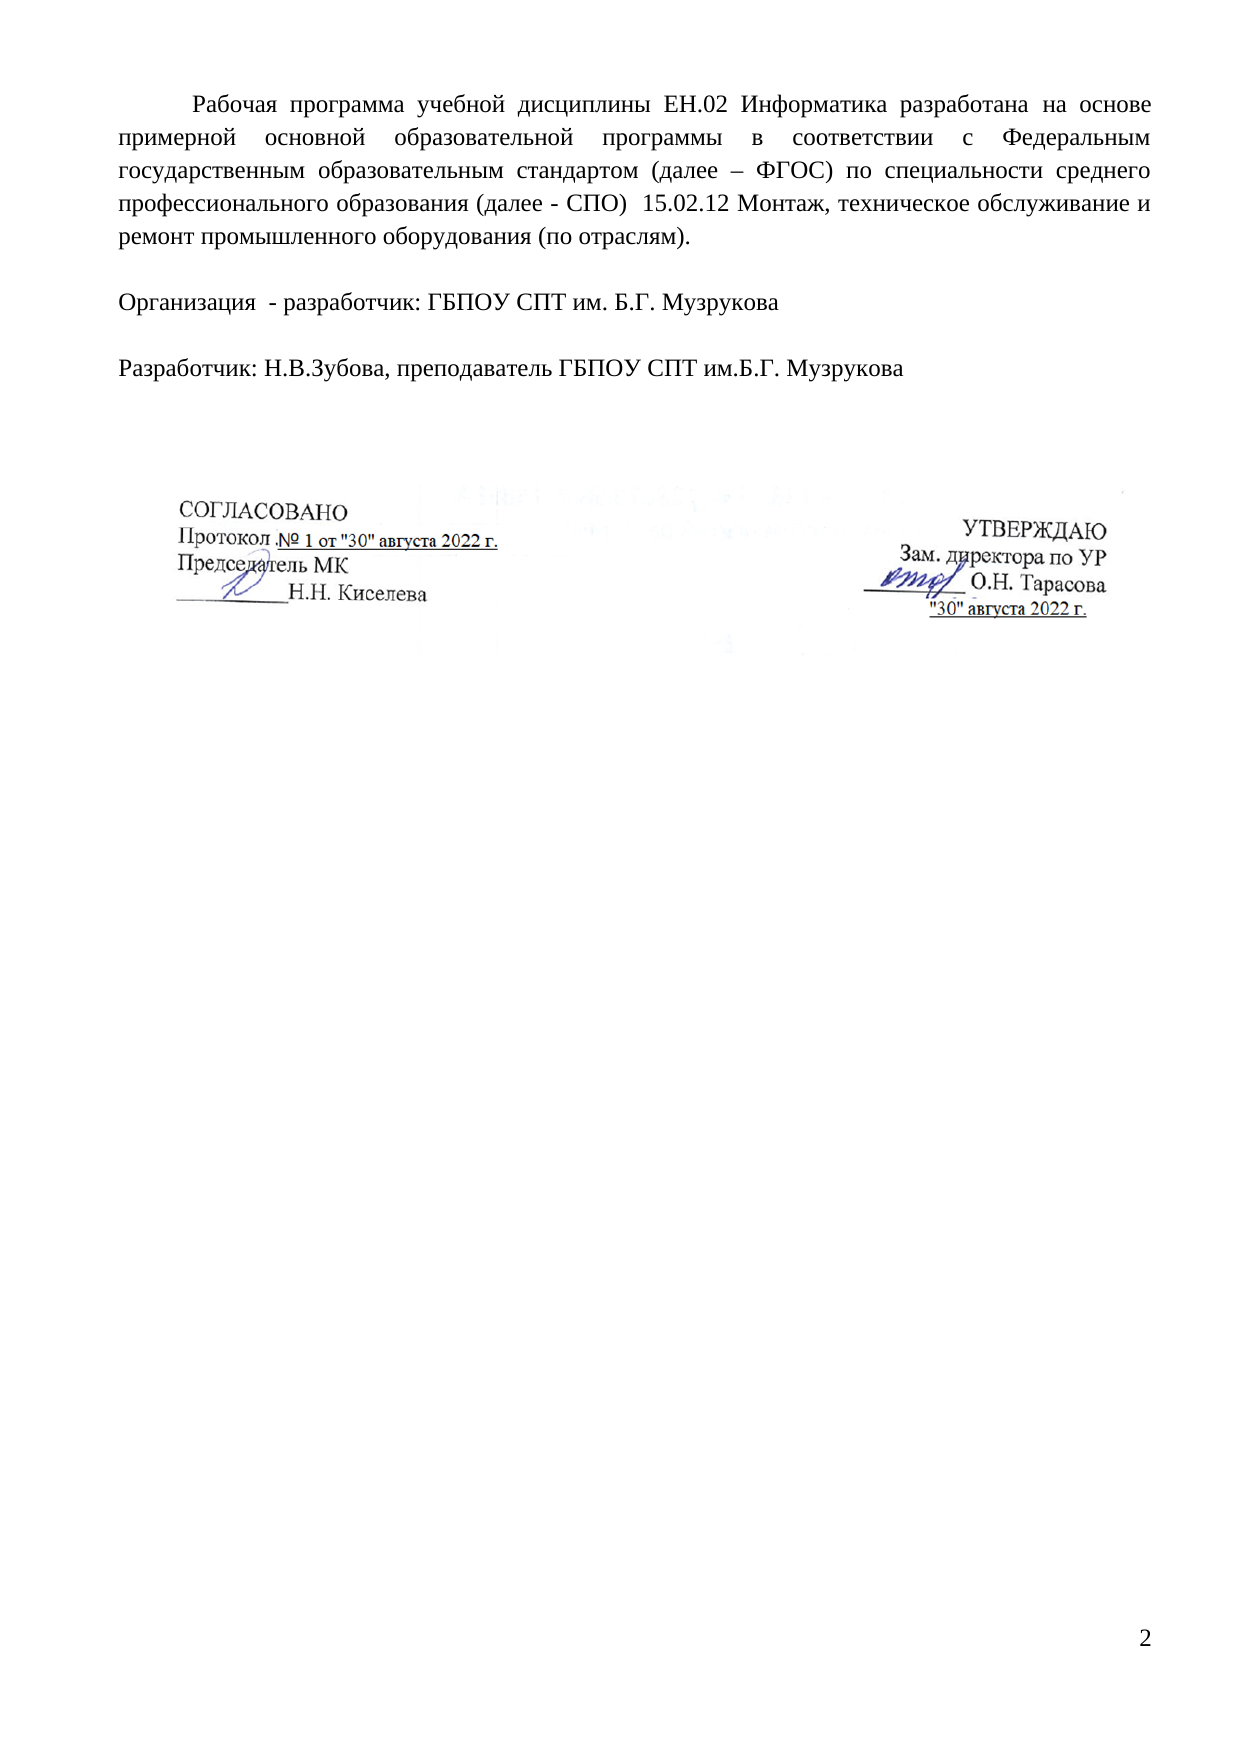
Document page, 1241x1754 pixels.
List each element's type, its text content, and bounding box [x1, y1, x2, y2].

text Рабочая программа учебной дисциплины ЕН.02 Информатика разработана на основе примерной основной образовательной программы в соответствии с Федеральным государственным образовательным стандартом (далее – ФГОС) по специальности среднего профессионального образования (далее - СПО) 15.02.12 Монтаж, техническое обслуживание и ремонт промышленного оборудования (по отраслям). [118, 89, 1152, 249]
picture [118, 485, 1152, 658]
text Организация - разработчик: ГБПОУ СПТ им. Б.Г. Музрукова [118, 287, 1152, 316]
table_header [107, 485, 1163, 683]
text Разработчик: Н.В.Зубова, преподаватель ГБПОУ СПТ им.Б.Г. Музрукова [118, 353, 1152, 382]
